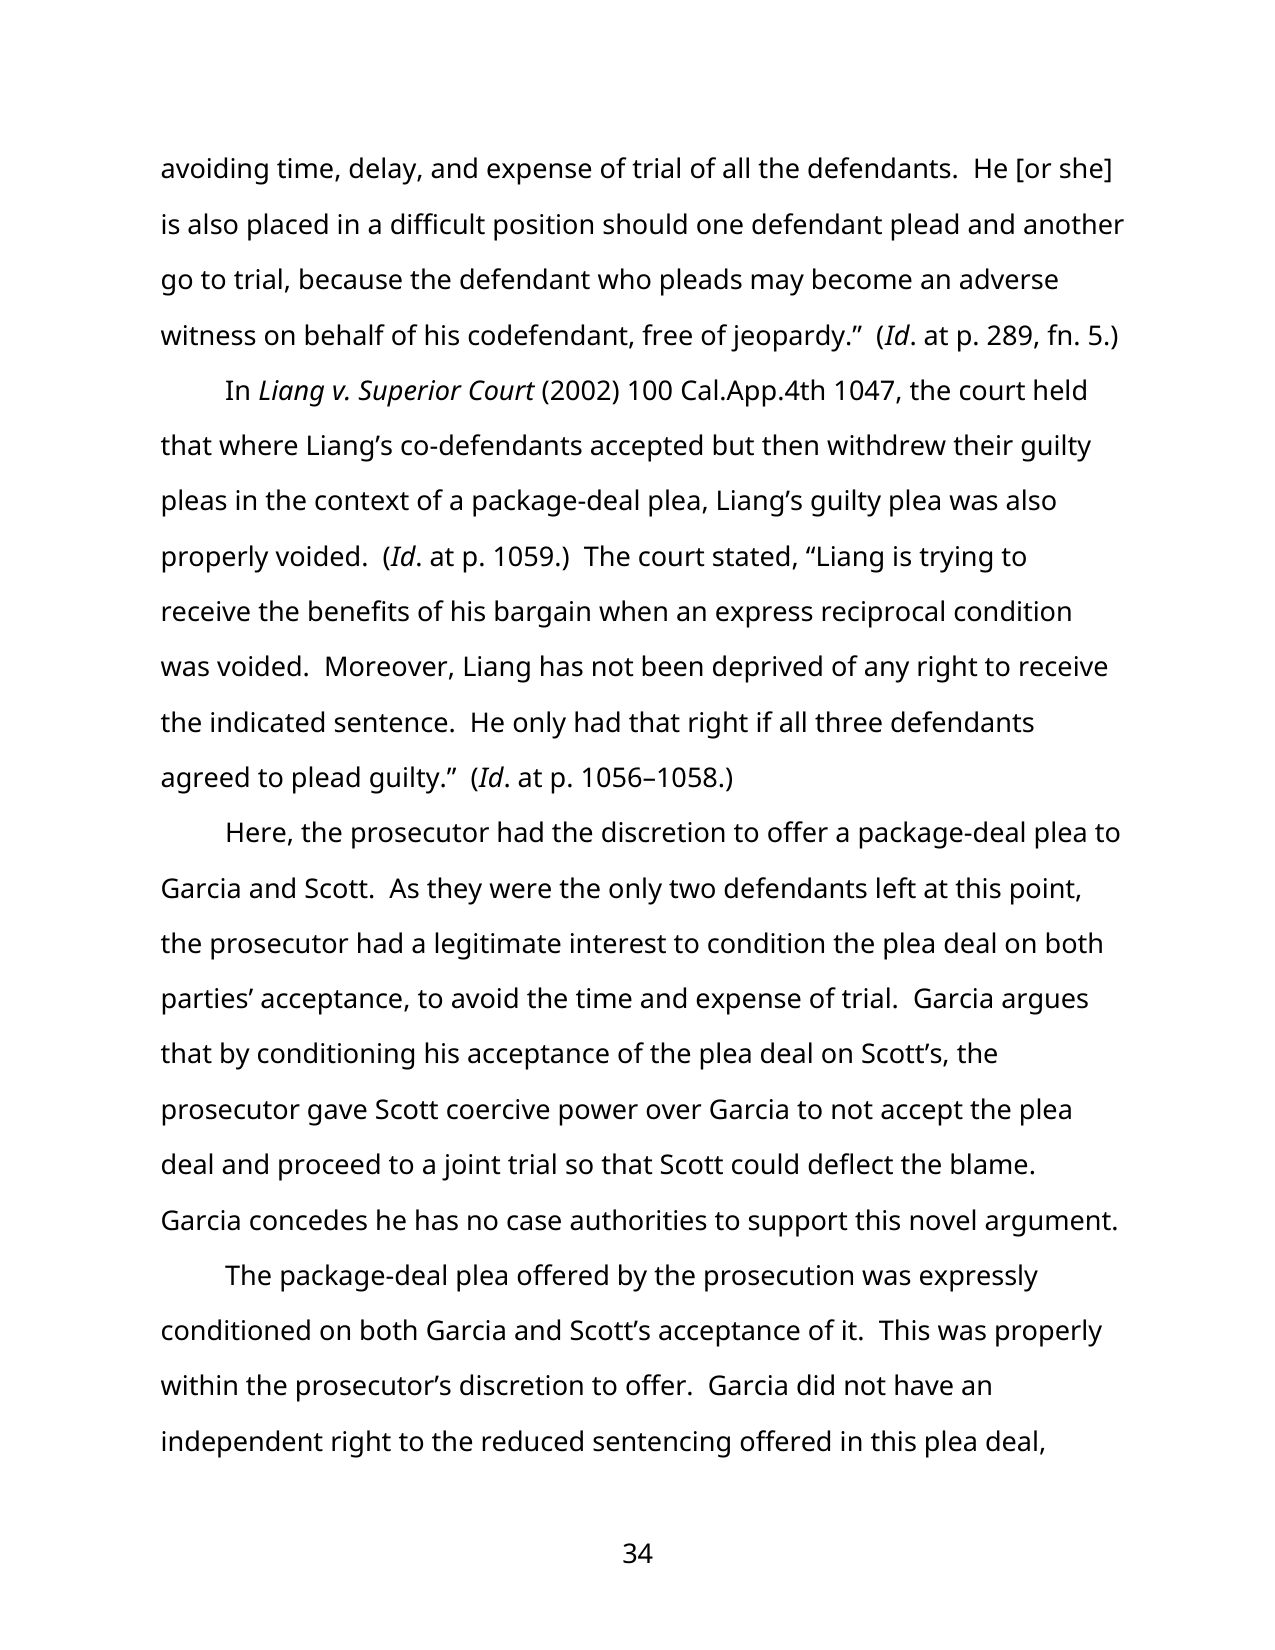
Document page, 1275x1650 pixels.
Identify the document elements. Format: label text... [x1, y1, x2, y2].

text Here, the prosecutor had the discretion to offer a package-deal plea to Garcia and Scott. As they were the only two defendants left at this point, the prosecutor had a legitimate interest to condition the plea deal on both parties’ acceptance, to avoid the time and expense of trial. Garcia argues that by conditioning his acceptance of the plea deal on Scott’s, the prosecutor gave Scott coercive power over Garcia to not accept the plea deal and proceed to a joint trial so that Scott could deflect the blame. Garcia concedes he has no case authorities to support this novel argument. [160, 814, 1125, 1238]
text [160, 1256, 1125, 1459]
text In Liang v. Superior Court (2002) 100 Cal.App.4th 1047, the court held that where Liang’s co-defendants accepted but then withdrew their guilty pleas in the context of a package-deal plea, Liang’s guilty plea was also properly voided. (Id. at p. 1059.) The court stated, “Liang is trying to receive the benefits of his bargain when an express reciprocal condition was voided. Moreover, Liang has not been deprived of any right to receive the indicated sentence. He only had that right if all three defendants agreed to plead guilty.” (Id. at p. 1056–1058.) [160, 371, 1125, 795]
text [160, 150, 1125, 353]
